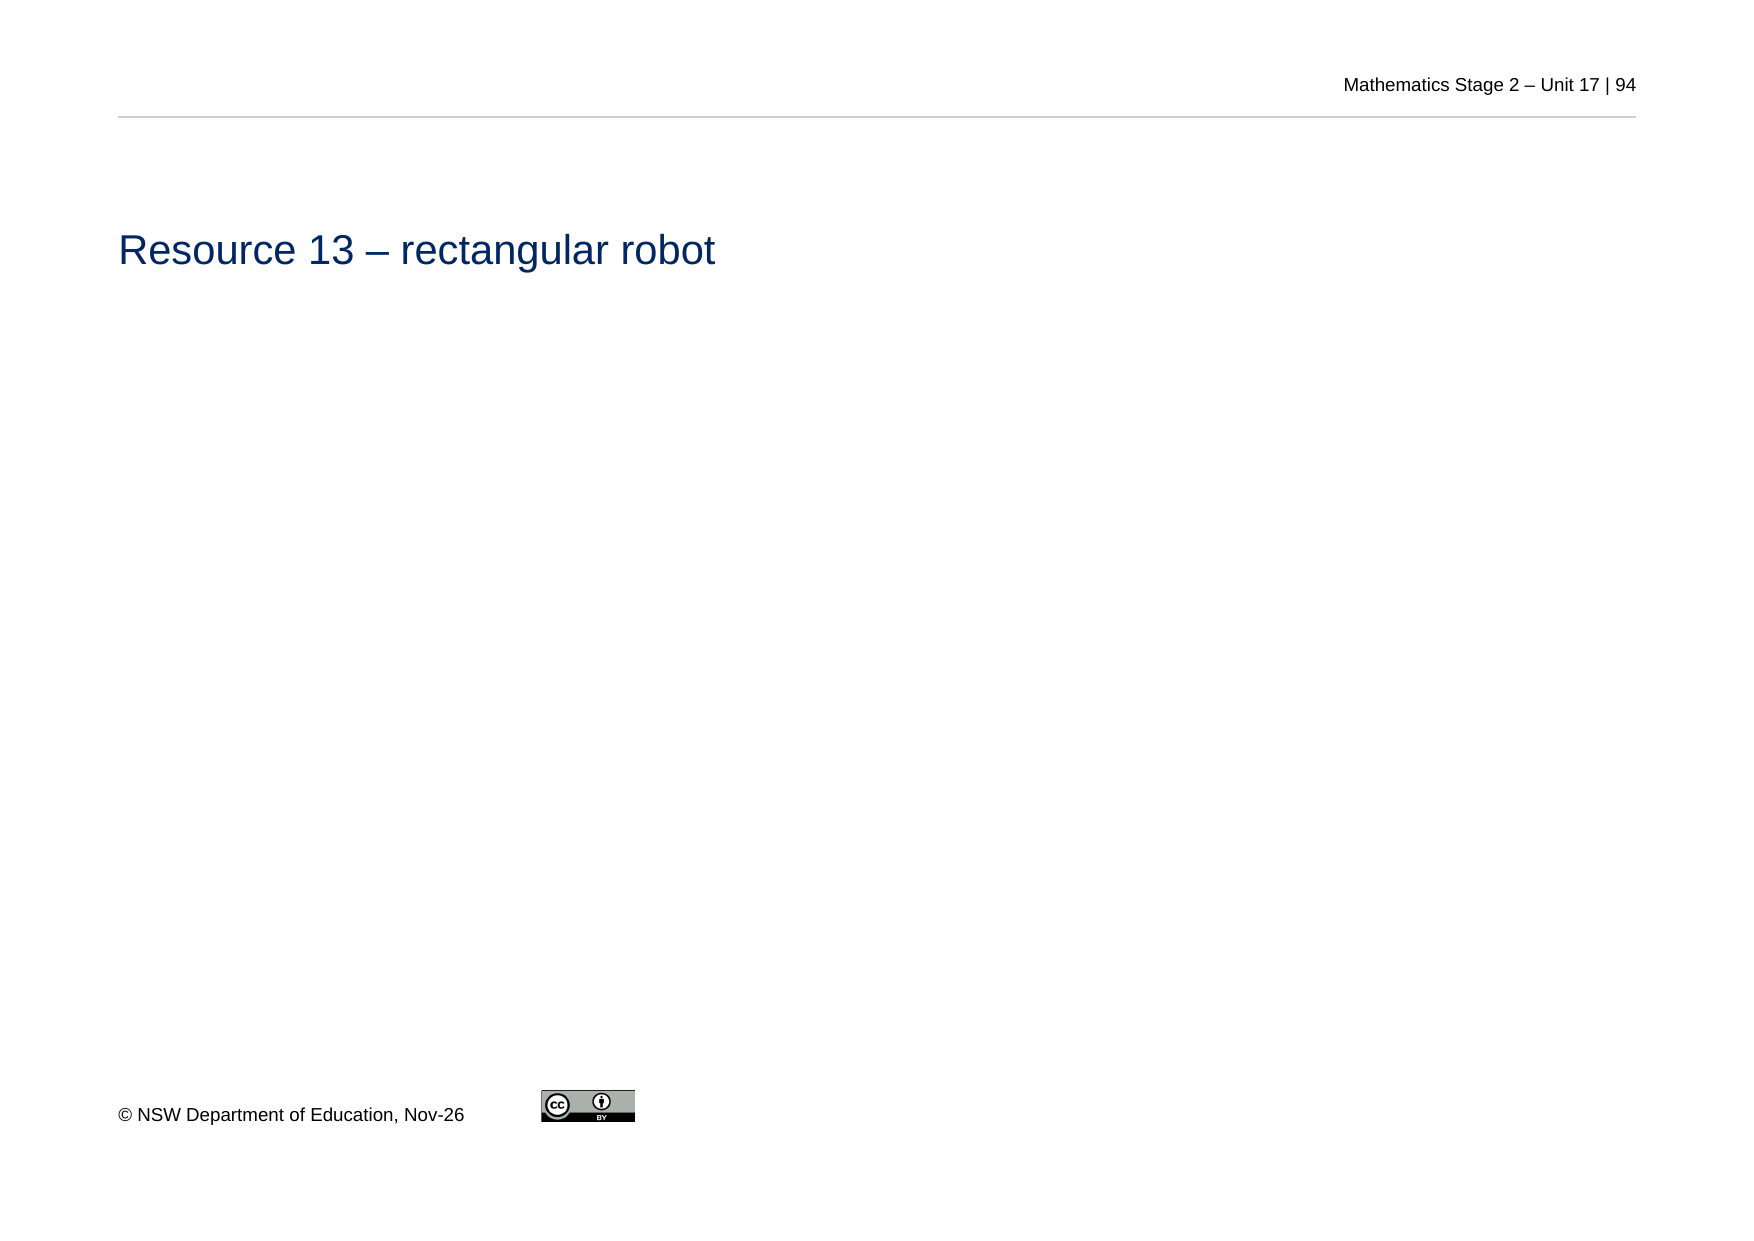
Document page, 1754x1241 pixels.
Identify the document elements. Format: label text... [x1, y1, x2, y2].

picture [541, 1090, 635, 1122]
subtitle Resource 13 – rectangular robot [118, 225, 1636, 273]
